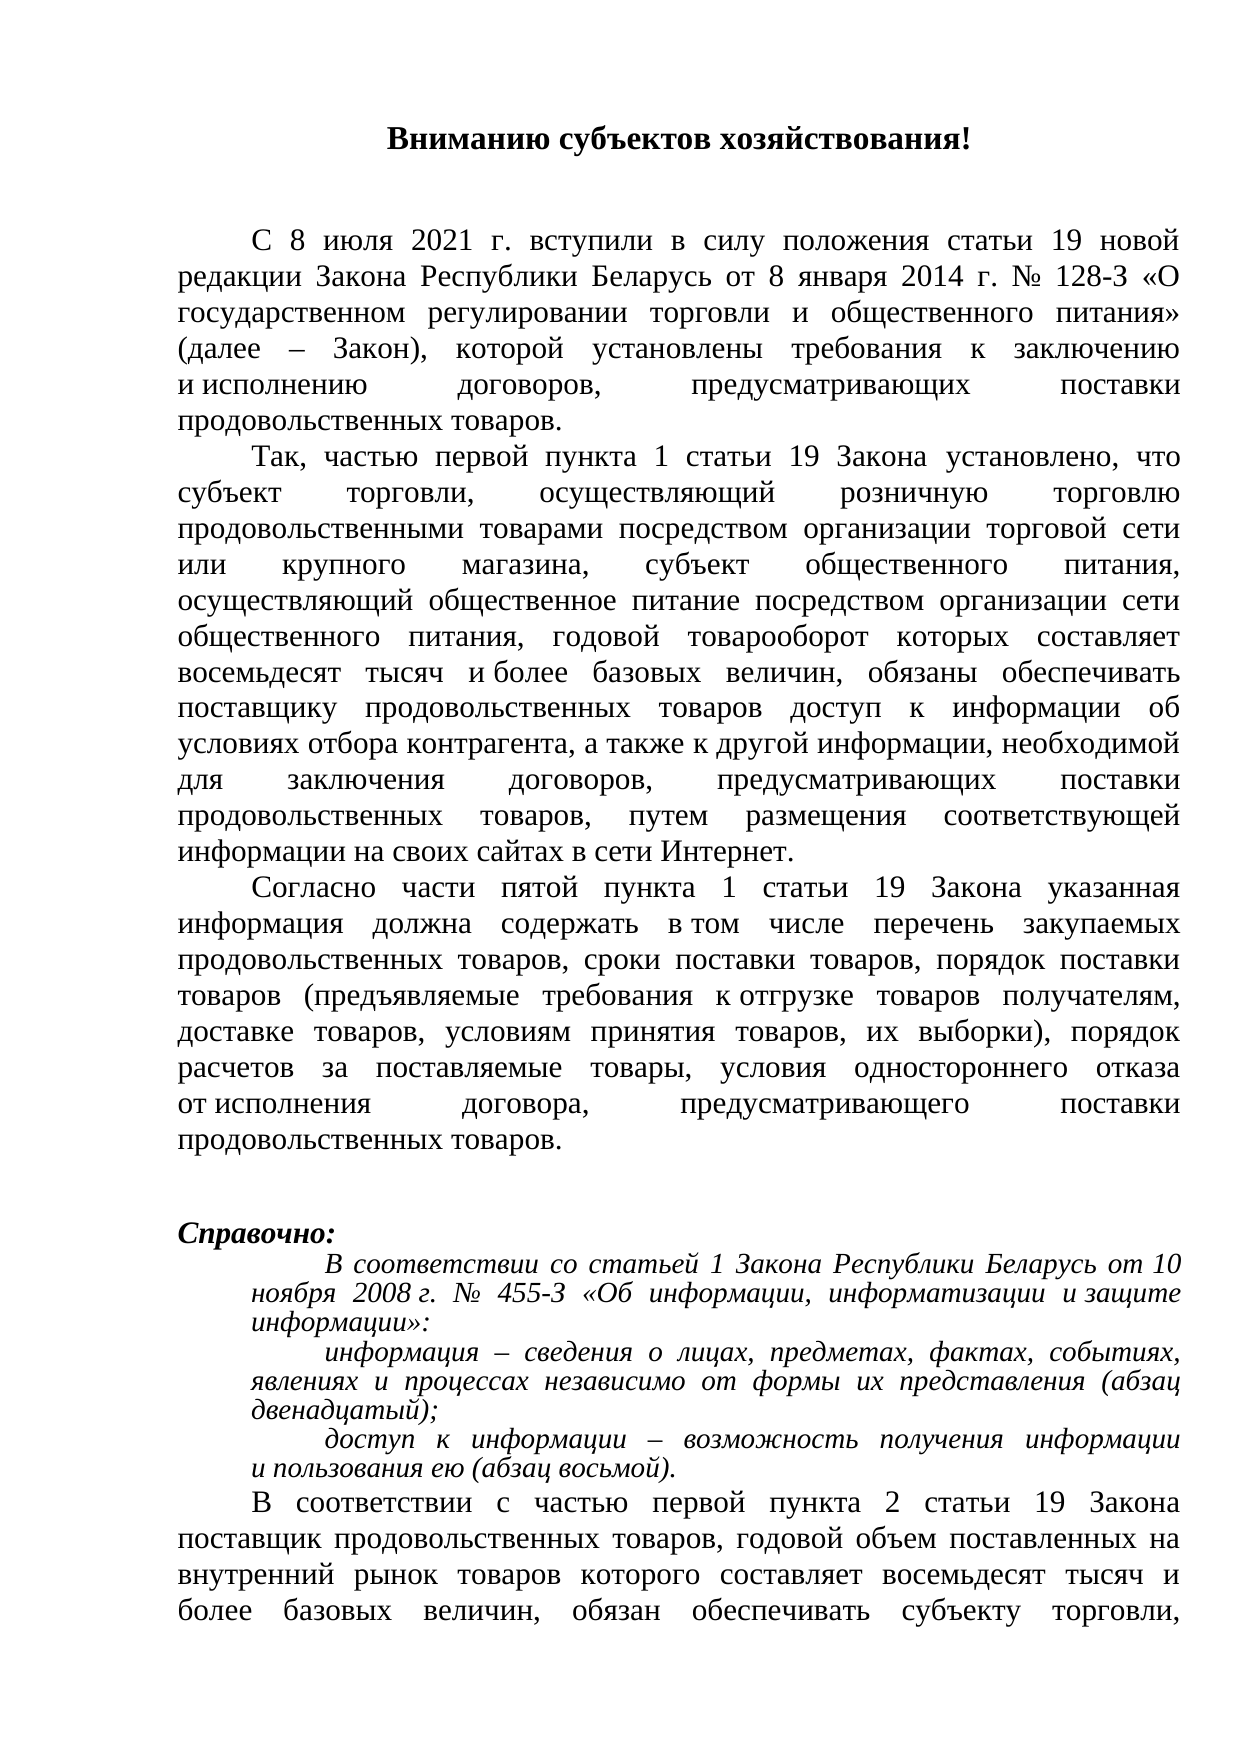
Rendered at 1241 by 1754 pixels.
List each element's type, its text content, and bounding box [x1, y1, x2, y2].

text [177, 1483, 1181, 1627]
text В соответствии со статьей 1 Закона Республики Беларусь от 10 ноября 2008 г. № 455-З «Об информации, информатизации и защите информации»: [251, 1250, 1181, 1338]
text доступ к информации – возможность получения информации и пользования ею (абзац восьмой). [251, 1425, 1181, 1483]
text Так, частью первой пункта 1 статьи 19 Закона установлено, что субъект торговли, осуществляющий розничную торговлю продовольственными товарами посредством организации торговой сети или крупного магазина, субъект общественного питания, осуществляющий общественное питание посредством организации сети общественного питания, годовой товарооборот которых составляет восемьдесят тысяч и более базовых величин, обязаны обеспечивать поставщику продовольственных товаров доступ к информации об условиях отбора контрагента, а также к другой информации, необходимой для заключения договоров, предусматривающих поставки продовольственных товаров, путем размещения соответствующей информации на своих сайтах в сети Интернет. [177, 437, 1181, 868]
text Вниманию субъектов хозяйствования! [177, 118, 1181, 156]
text Согласно части пятой пункта 1 статьи 19 Закона указанная информация должна содержать в том числе перечень закупаемых продовольственных товаров, сроки поставки товаров, порядок поставки товаров (предъявляемые требования к отгрузке товаров получателям, доставке товаров, условиям принятия товаров, их выборки), порядок расчетов за поставляемые товары, условия одностороннего отказа от исполнения договора, предусматривающего поставки продовольственных товаров. [177, 868, 1181, 1156]
text информация – сведения о лицах, предметах, фактах, событиях, явлениях и процессах независимо от формы их представления (абзац двенадцатый); [251, 1338, 1181, 1425]
text Справочно: [177, 1214, 1181, 1250]
text С 8 июля 2021 г. вступили в силу положения статьи 19 новой редакции Закона Республики Беларусь от 8 января 2014 г. № 128-З «О государственном регулировании торговли и общественного питания» (далее – Закон), которой установлены требования к заключению и исполнению договоров, предусматривающих поставки продовольственных товаров. [177, 222, 1181, 437]
